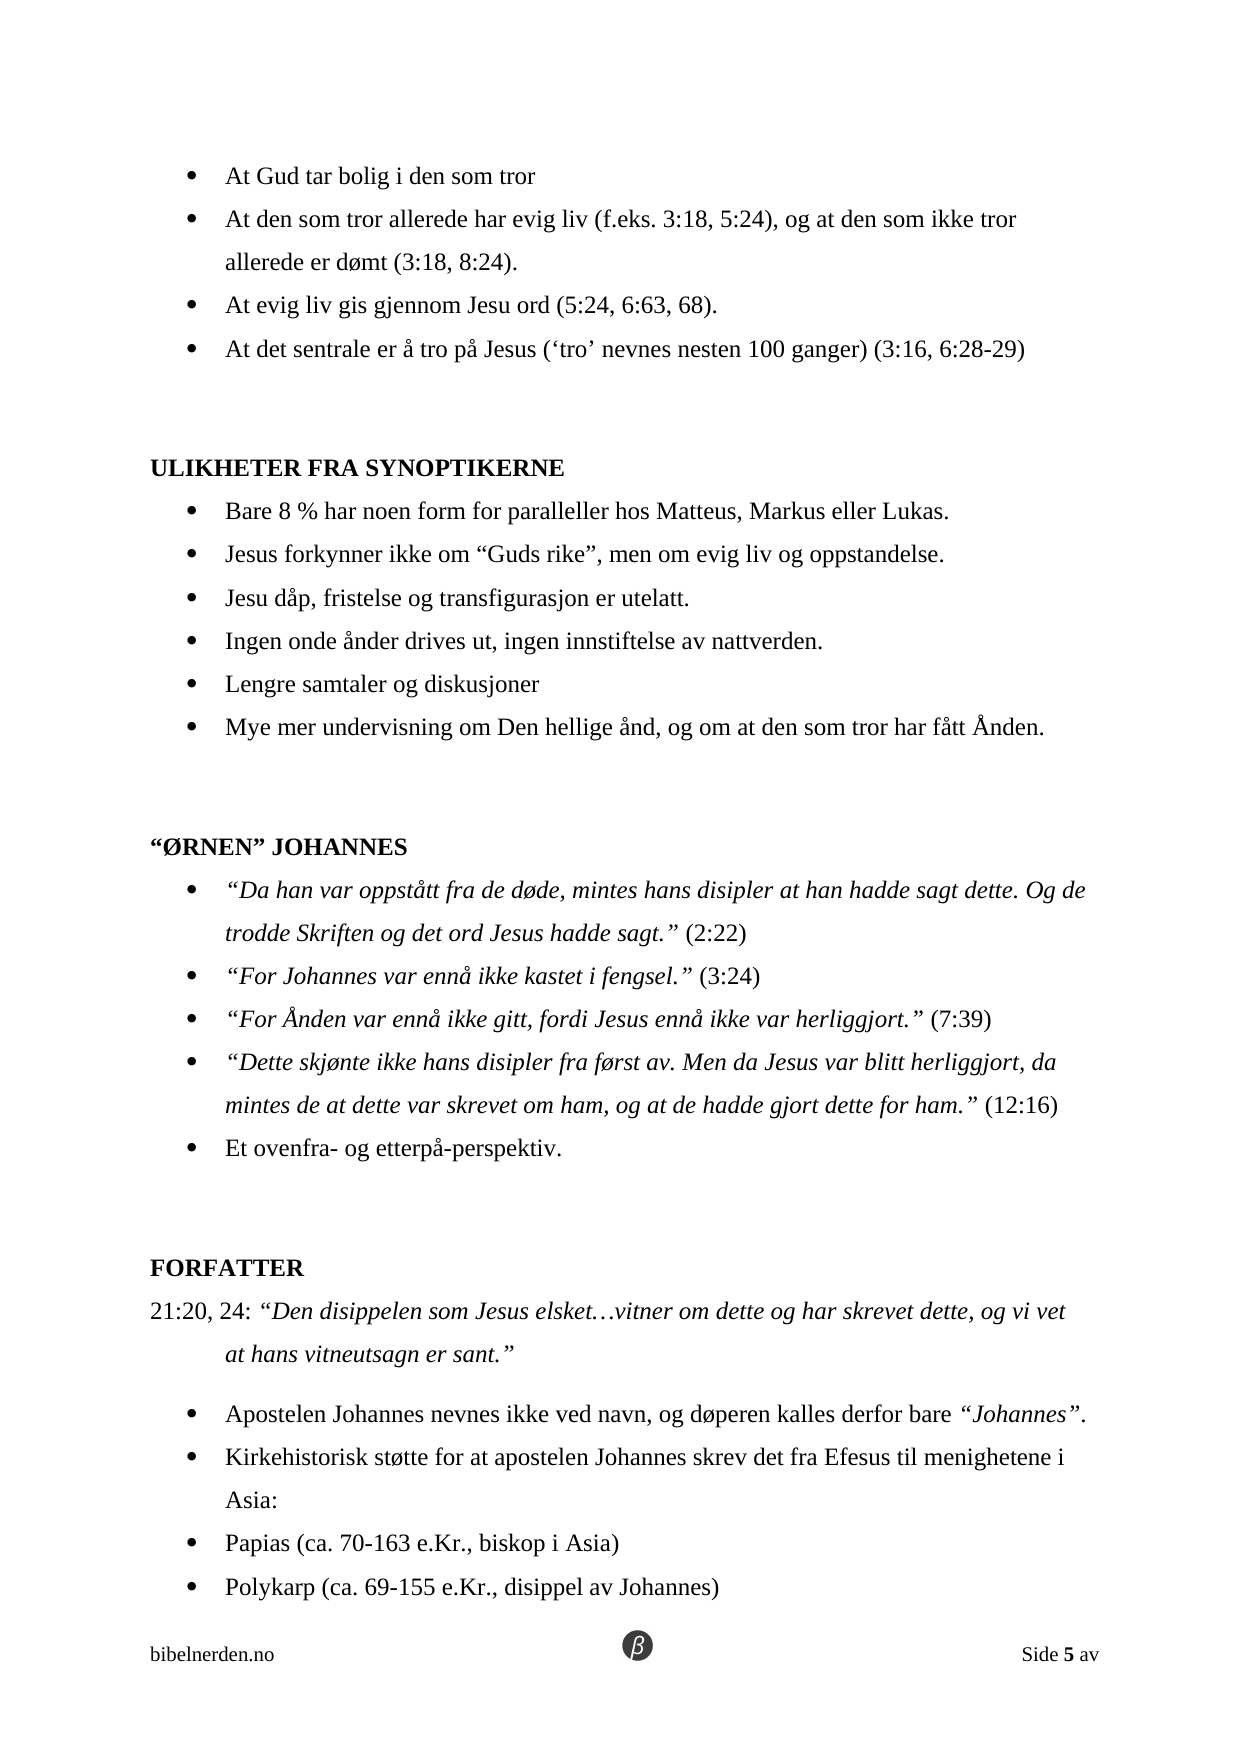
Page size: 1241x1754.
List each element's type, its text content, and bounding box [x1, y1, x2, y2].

subtitle “ØRNEN” JOHANNES [150, 832, 1090, 860]
picture [621, 1629, 654, 1662]
list “For Johannes var ennå ikke kastet i fengsel.” (3:24) [187, 961, 1090, 990]
list Papias (ca. 70-163 e.Kr., biskop i Asia) [187, 1528, 1090, 1557]
list Mye mer undervisning om Den hellige ånd, og om at den som tror har fått Ånden. [187, 712, 1090, 741]
list At evig liv gis gjennom Jesu ord (5:24, 6:63, 68). [187, 291, 1090, 319]
list “Dette skjønte ikke hans disipler fra først av. Men da Jesus var blitt herliggjort, da mintes de at dette var skrevet om ham, og at de hadde gjort dette for ham.” (12:16) [187, 1047, 1090, 1119]
list “Da han var oppstått fra de døde, mintes hans disipler at han hadde sagt dette. Og de trodde Skriften og det ord Jesus hadde sagt.” (2:22) [187, 875, 1090, 947]
list Ingen onde ånder drives ut, ingen innstiftelse av nattverden. [187, 626, 1090, 654]
text 21:20, 24: “Den disippelen som Jesus elsket…vitner om dette og har skrevet dette, og vi vet at hans vitneutsagn er sant.” [150, 1296, 1090, 1368]
list Bare 8 % har noen form for paralleller hos Matteus, Markus eller Lukas. [187, 496, 1090, 525]
list At den som tror allerede har evig liv (f.eks. 3:18, 5:24), og at den som ikke tror allerede er dømt (3:18, 8:24). [187, 204, 1090, 276]
list Kirkehistorisk støtte for at apostelen Johannes skrev det fra Efesus til menighetene i Asia: [187, 1442, 1090, 1514]
list Polykarp (ca. 69-155 e.Kr., disippel av Johannes) [187, 1572, 1090, 1600]
subtitle ULIKHETER FRA SYNOPTIKERNE [150, 453, 1090, 482]
list Apostelen Johannes nevnes ikke ved navn, og døperen kalles derfor bare “Johannes”. [187, 1399, 1090, 1428]
list Lengre samtaler og diskusjoner [187, 669, 1090, 698]
list Et ovenfra- og etterpå-perspektiv. [187, 1133, 1090, 1162]
list At Gud tar bolig i den som tror [187, 161, 1090, 190]
list Jesus forkynner ikke om “Guds rike”, men om evig liv og oppstandelse. [187, 539, 1090, 568]
list Jesu dåp, fristelse og transfigurasjon er utelatt. [187, 583, 1090, 611]
subtitle FORFATTER [150, 1253, 1090, 1282]
list At det sentrale er å tro på Jesus (‘tro’ nevnes nesten 100 ganger) (3:16, 6:28-29) [187, 334, 1090, 362]
list “For Ånden var ennå ikke gitt, fordi Jesus ennå ikke var herliggjort.” (7:39) [187, 1004, 1090, 1033]
